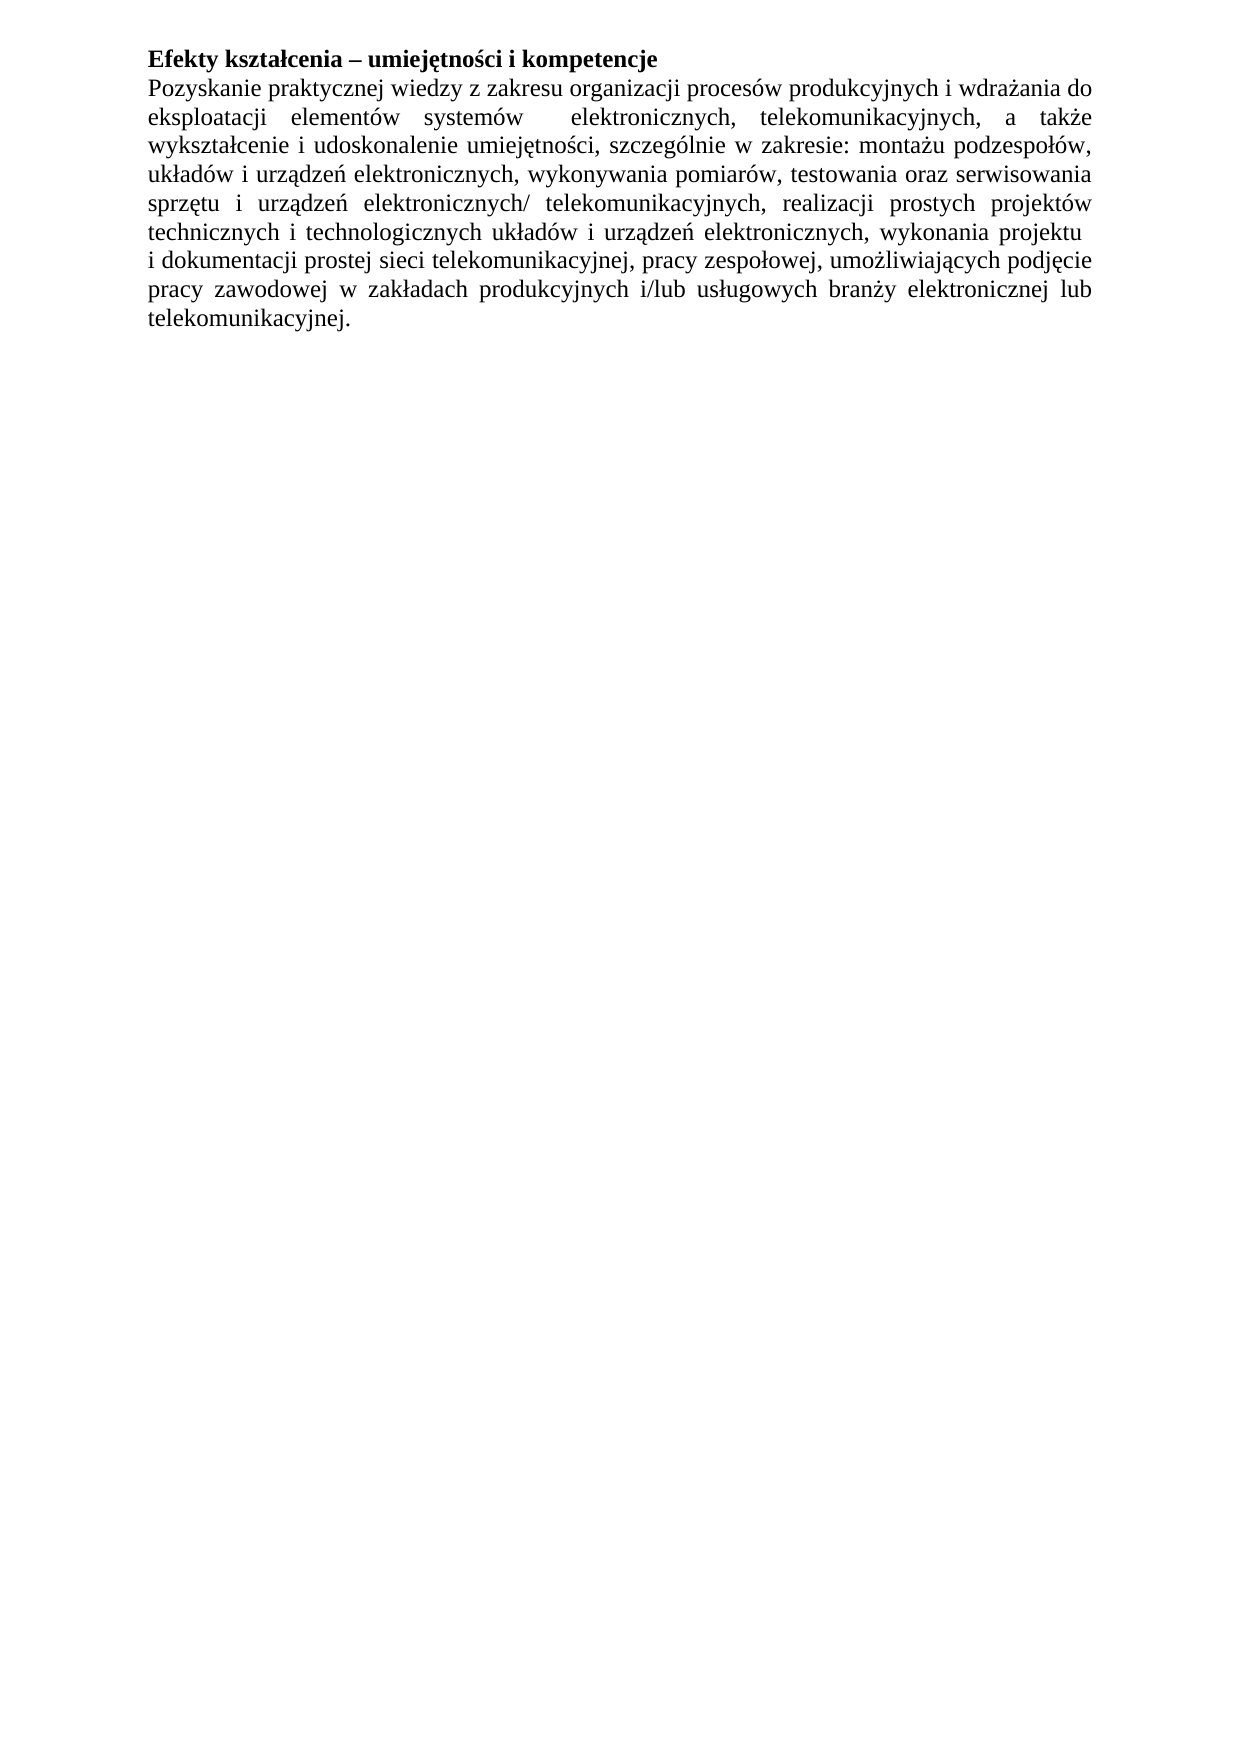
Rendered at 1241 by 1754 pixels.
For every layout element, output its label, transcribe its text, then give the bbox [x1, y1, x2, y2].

text Pozyskanie praktycznej wiedzy z zakresu organizacji procesów produkcyjnych i wdrażania do eksploatacji elementów systemów elektronicznych, telekomunikacyjnych, a także wykształcenie i udoskonalenie umiejętności, szczególnie w zakresie: montażu podzespołów, układów i urządzeń elektronicznych, wykonywania pomiarów, testowania oraz serwisowania sprzętu i urządzeń elektronicznych/ telekomunikacyjnych, realizacji prostych projektów technicznych i technologicznych układów i urządzeń elektronicznych, wykonania projektu i dokumentacji prostej sieci telekomunikacyjnej, pracy zespołowej, umożliwiających podjęcie pracy zawodowej w zakładach produkcyjnych i/lub usługowych branży elektronicznej lub telekomunikacyjnej. [148, 73, 1093, 332]
text Efekty kształcenia – umiejętności i kompetencje [148, 44, 1093, 73]
